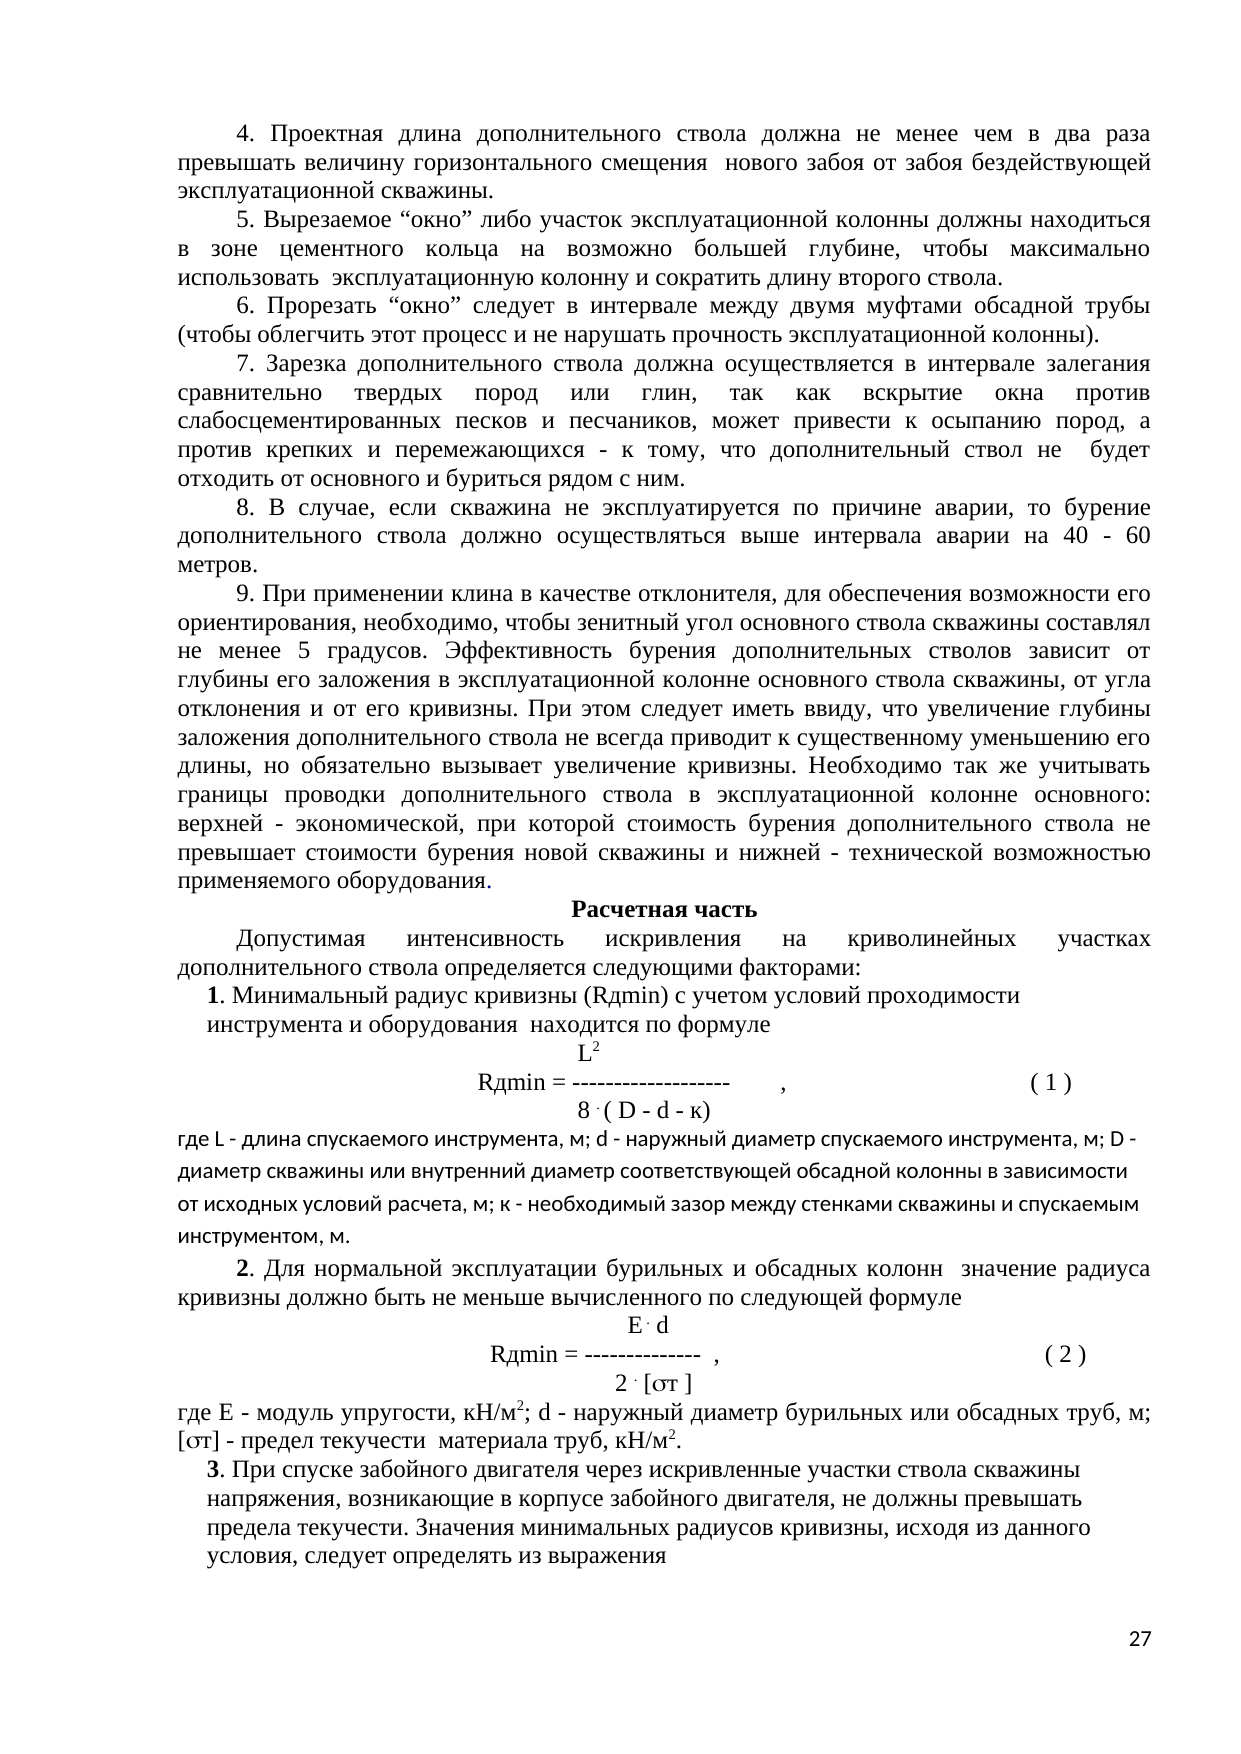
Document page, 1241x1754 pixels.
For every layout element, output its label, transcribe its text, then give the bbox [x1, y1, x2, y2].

text 8. В случае, если скважина не эксплуатируется по причине аварии, то бурение дополнительного ствола должно осуществляться выше интервала аварии на 40 - . [177, 492, 1152, 578]
text E . d [177, 1311, 1152, 1339]
text 5. Вырезаемое “окно” либо участок эксплуатационной колонны должны находиться в зоне цементного кольца на возможно большей глубине, чтобы максимально использовать эксплуатационную колонну и сократить длину второго ствола. [177, 204, 1152, 291]
text где Е - модуль упругости, кН/м2; d - наружный диаметр бурильных или обсадных труб, м; [т] - предел текучести материала труб, кН/м2. [177, 1397, 1152, 1454]
text где L - длина спускаемого инструмента, м; d - наружный диаметр спускаемого инструмента, м; D - диаметр скважины или внутренний диаметр соответствующей обсадной колонны в зависимости от исходных условий расчета, м; к - необходимый зазор между стенками скважины и спускаемым инструментом, м. [177, 1124, 1152, 1249]
text 3. При спуске забойного двигателя через искривленные участки ствола скважины напряжения, возникающие в корпусе забойного двигателя, не должны превышать предела текучести. Значения минимальных радиусов кривизны, исходя из данного условия, следует определять из выражения [207, 1454, 1152, 1569]
text Rдmin = -------------- , ( 2 ) [177, 1339, 1152, 1368]
text 8 . ( D - d - к) [177, 1096, 1152, 1124]
text 2 . [т ] [177, 1368, 1152, 1397]
text 1. Минимальный радиус кривизны (Rдmin) с учетом условий проходимости инструмента и оборудования находится по формуле [207, 981, 1152, 1038]
text 6. Прорезать “окно” следует в интервале между двумя муфтами обсадной трубы (чтобы облегчить этот процесс и не нарушать прочность эксплуатационной колонны). [177, 291, 1152, 348]
text 7. Зарезка дополнительного ствола должна осуществляется в интервале залегания сравнительно твердых пород или глин, так как вскрытие окна против слабосцементированных песков и песчаников, может привести к осыпанию пород, а против крепких и перемежающихся - к тому, что дополнительный ствол не будет отходить от основного и буриться рядом с ним. [177, 348, 1152, 492]
text 2. Для нормальной эксплуатации бурильных и обсадных колонн значение радиуса кривизны должно быть не меньше вычисленного по следующей формуле [177, 1253, 1152, 1311]
text Допустимая интенсивность искривления на криволинейных участках дополнительного ствола определяется следующими факторами: [177, 923, 1152, 981]
text L2 [177, 1038, 1152, 1067]
text 9. При применении клина в качестве отклонителя, для обеспечения возможности его ориентирования, необходимо, чтобы зенитный угол основного ствола скважины составлял не менее 5 градусов. Эффективность бурения дополнительных стволов зависит от глубины его заложения в эксплуатационной колонне основного ствола скважины, от угла отклонения и от его кривизны. При этом следует иметь ввиду, что увеличение глубины заложения дополнительного ствола не всегда приводит к существенному уменьшению его длины, но обязательно вызывает увеличение кривизны. Необходимо так же учитывать границы проводки дополнительного ствола в эксплуатационной колонне основного: верхней - экономической, при которой стоимость бурения дополнительного ствола не превышает стоимости бурения новой скважины и нижней - технической возможностью применяемого оборудования. [177, 578, 1152, 894]
text 4. Проектная длина дополнительного ствола должна не менее чем в два раза превышать величину горизонтального смещения нового забоя от забоя бездействующей эксплуатационной скважины. [177, 118, 1152, 204]
text Rдmin = ------------------- , ( 1 ) [177, 1067, 1152, 1096]
text Расчетная часть [177, 894, 1152, 923]
